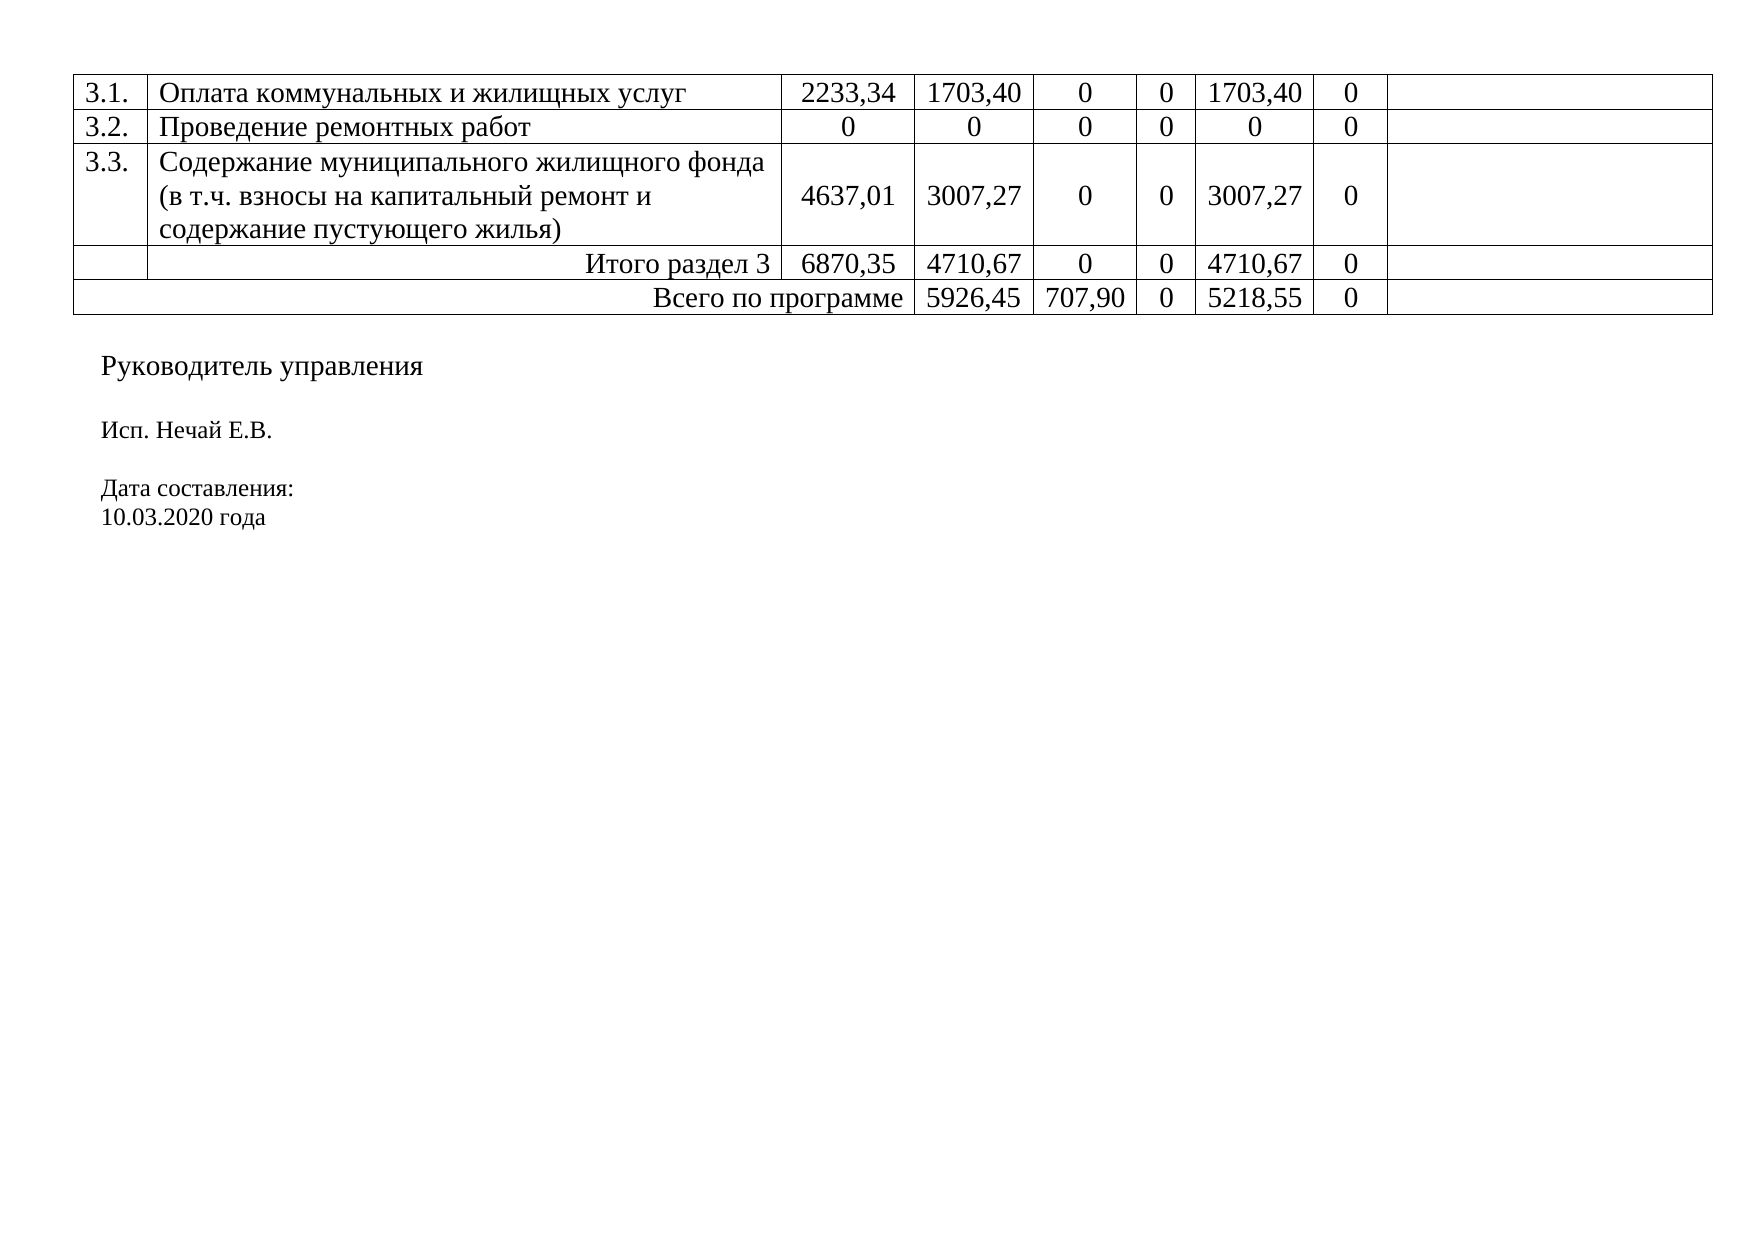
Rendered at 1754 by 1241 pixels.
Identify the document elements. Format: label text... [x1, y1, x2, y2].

text Дата составления: [44, 473, 1710, 502]
table_cell Итого раздел 3 [148, 246, 781, 279]
table_cell [1388, 246, 1712, 279]
table_cell 3.2. [74, 110, 147, 143]
table_cell 1703,40 [915, 75, 1033, 108]
table_cell Оплата коммунальных и жилищных услуг [148, 75, 781, 108]
table_cell 0 [1034, 75, 1136, 108]
table_cell 6870,35 [782, 246, 914, 279]
table_cell 0 [1314, 110, 1387, 143]
table_cell 0 [915, 110, 1033, 143]
table_cell [1388, 280, 1712, 314]
table_cell 0 [1137, 280, 1195, 314]
table_cell 4710,67 [915, 246, 1033, 279]
table_cell 0 [1314, 280, 1387, 314]
table_cell 0 [1314, 144, 1387, 245]
table_cell 4710,67 [1196, 246, 1313, 279]
table_cell Содержание муниципального жилищного фонда (в т.ч. взносы на капитальный ремонт и содержание пустующего жилья) [148, 144, 781, 245]
table_cell 0 [1196, 110, 1313, 143]
table_cell 3007,27 [915, 144, 1033, 245]
table_cell [74, 246, 147, 279]
text Руководитель управления [44, 348, 1710, 382]
table_cell 4637,01 [782, 144, 914, 245]
table_cell 0 [1137, 144, 1195, 245]
table_cell Всего по программе [74, 280, 914, 314]
table_cell 5218,55 [1196, 280, 1313, 314]
table_cell 0 [1137, 246, 1195, 279]
table_cell 0 [1137, 110, 1195, 143]
table_cell 2233,34 [782, 75, 914, 108]
table_cell 0 [1034, 110, 1136, 143]
table_cell 0 [1314, 246, 1387, 279]
table_cell 707,90 [1034, 280, 1136, 314]
table_cell [1388, 144, 1712, 245]
table_cell Проведение ремонтных работ [148, 110, 781, 143]
table_cell 5926,45 [915, 280, 1033, 314]
table_cell 3007,27 [1196, 144, 1313, 245]
table_cell 0 [1034, 144, 1136, 245]
table_cell 0 [782, 110, 914, 143]
table_cell 0 [1137, 75, 1195, 108]
table_cell 3.3. [74, 144, 147, 245]
table_cell 0 [1314, 75, 1387, 108]
text 10.03.2020 года [44, 502, 1710, 531]
table_cell 3.1. [74, 75, 147, 108]
table_cell [1388, 75, 1712, 108]
text Исп. Нечай Е.В. [44, 416, 1710, 444]
table_cell 0 [1034, 246, 1136, 279]
table_cell [1388, 110, 1712, 143]
table_cell 1703,40 [1196, 75, 1313, 108]
